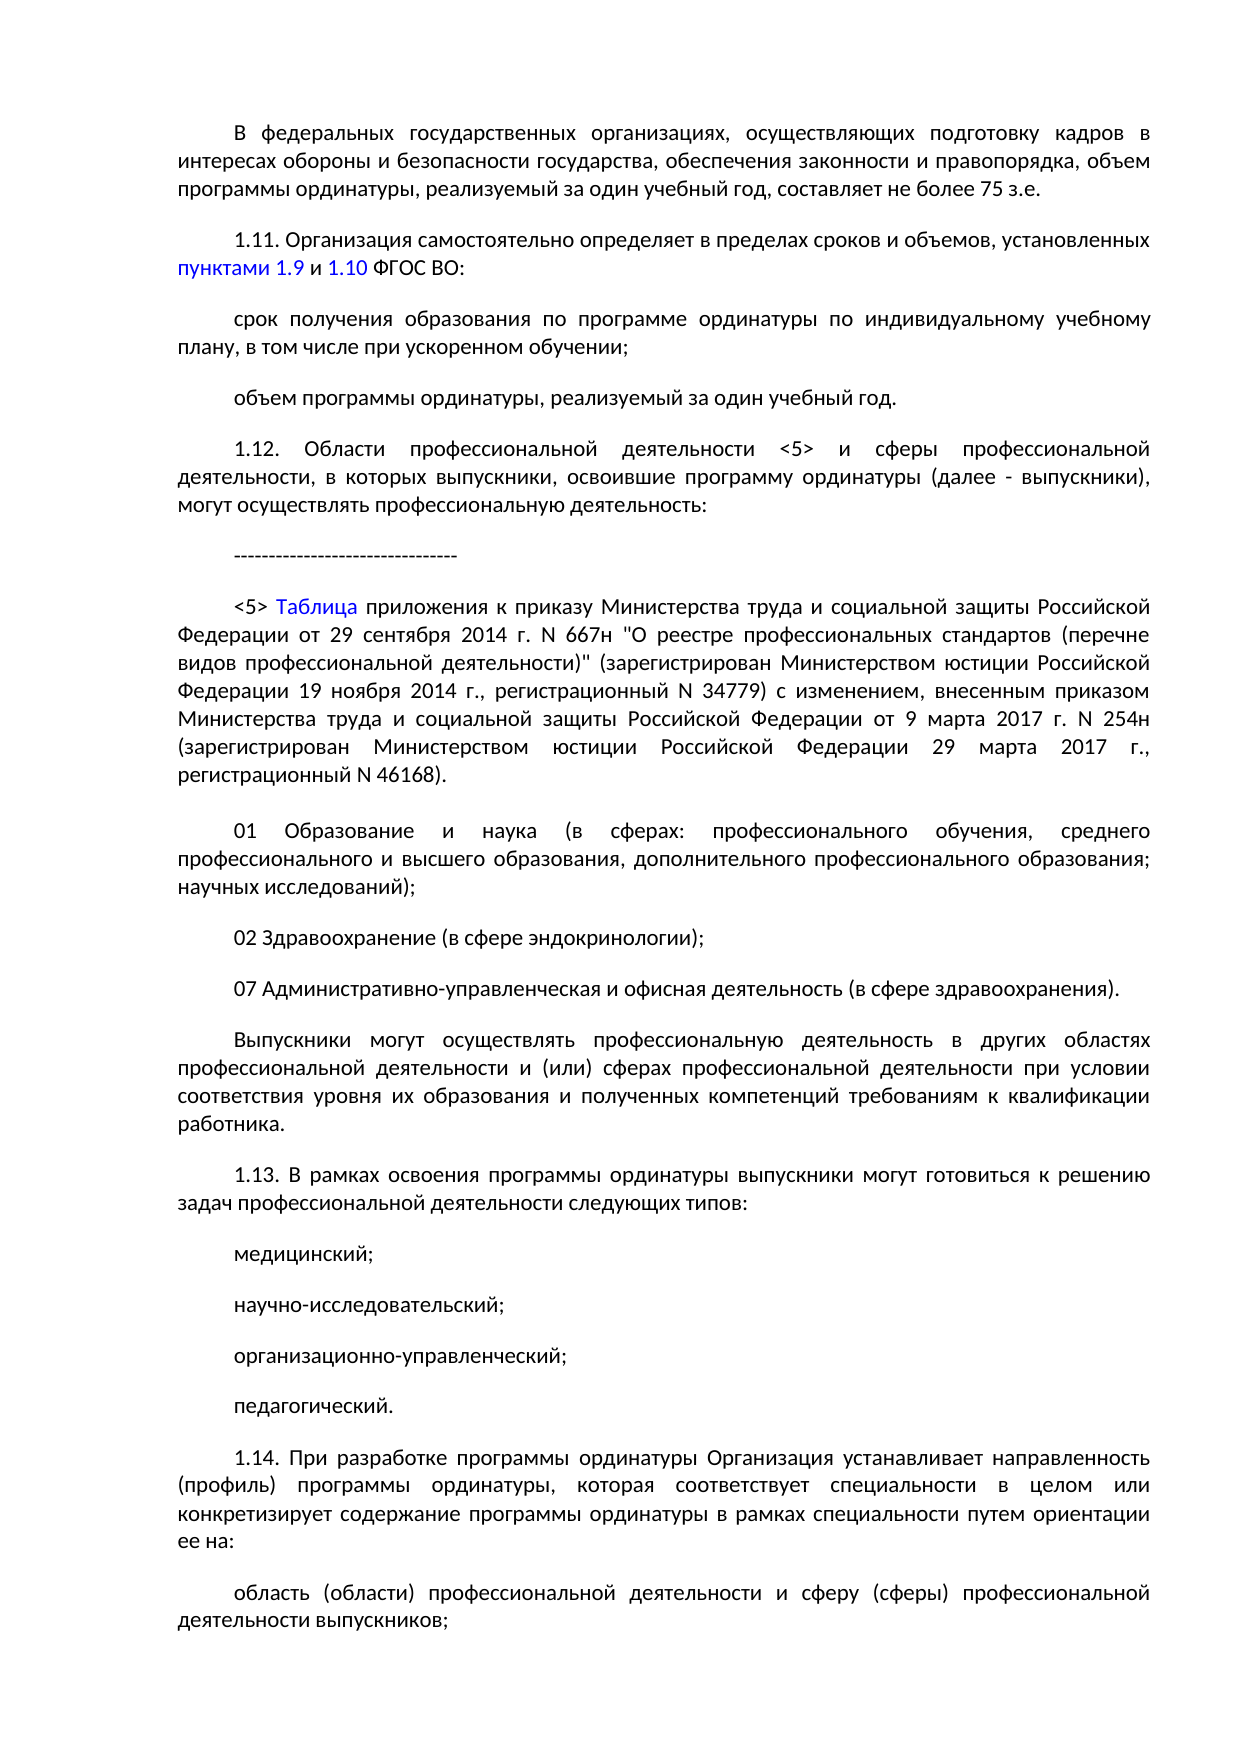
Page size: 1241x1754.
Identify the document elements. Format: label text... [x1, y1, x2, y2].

text 1.12. Области профессиональной деятельности <5> и сферы профессиональной деятельности, в которых выпускники, освоившие программу ординатуры (далее - выпускники), могут осуществлять профессиональную деятельность: [177, 434, 1152, 518]
text срок получения образования по программе ординатуры по индивидуальному учебному плану, в том числе при ускоренном обучении; [177, 304, 1152, 360]
text 1.11. Организация самостоятельно определяет в пределах сроков и объемов, установленных пунктами 1.9 и 1.10 ФГОС ВО: [177, 225, 1152, 281]
text 1.14. При разработке программы ординатуры Организация устанавливает направленность (профиль) программы ординатуры, которая соответствует специальности в целом или конкретизирует содержание программы ординатуры в рамках специальности путем ориентации ее на: [177, 1443, 1152, 1555]
text 01 Образование и наука (в сферах: профессионального обучения, среднего профессионального и высшего образования, дополнительного профессионального образования; научных исследований); [177, 816, 1152, 900]
text объем программы ординатуры, реализуемый за один учебный год. [177, 383, 1152, 411]
text научно-исследовательский; [177, 1290, 1152, 1318]
text организационно-управленческий; [177, 1341, 1152, 1369]
text <5> Таблица приложения к приказу Министерства труда и социальной защиты Российской Федерации от 29 сентября 2014 г. N 667н "О реестре профессиональных стандартов (перечне видов профессиональной деятельности)" (зарегистрирован Министерством юстиции Российской Федерации 19 ноября 2014 г., регистрационный N 34779) с изменением, внесенным приказом Министерства труда и социальной защиты Российской Федерации от 9 марта 2017 г. N 254н (зарегистрирован Министерством юстиции Российской Федерации 29 марта 2017 г., регистрационный N 46168). [177, 592, 1152, 788]
text медицинский; [177, 1239, 1152, 1267]
text 1.13. В рамках освоения программы ординатуры выпускники могут готовиться к решению задач профессиональной деятельности следующих типов: [177, 1160, 1152, 1216]
text -------------------------------- [177, 541, 1152, 569]
text 02 Здравоохранение (в сфере эндокринологии); [177, 923, 1152, 951]
text Выпускники могут осуществлять профессиональную деятельность в других областях профессиональной деятельности и (или) сферах профессиональной деятельности при условии соответствия уровня их образования и полученных компетенций требованиям к квалификации работника. [177, 1025, 1152, 1137]
text педагогический. [177, 1392, 1152, 1420]
text область (области) профессиональной деятельности и сферу (сферы) профессиональной деятельности выпускников; [177, 1578, 1152, 1634]
text В федеральных государственных организациях, осуществляющих подготовку кадров в интересах обороны и безопасности государства, обеспечения законности и правопорядка, объем программы ординатуры, реализуемый за один учебный год, составляет не более 75 з.е. [177, 118, 1152, 202]
text 07 Административно-управленческая и офисная деятельность (в сфере здравоохранения). [177, 974, 1152, 1002]
